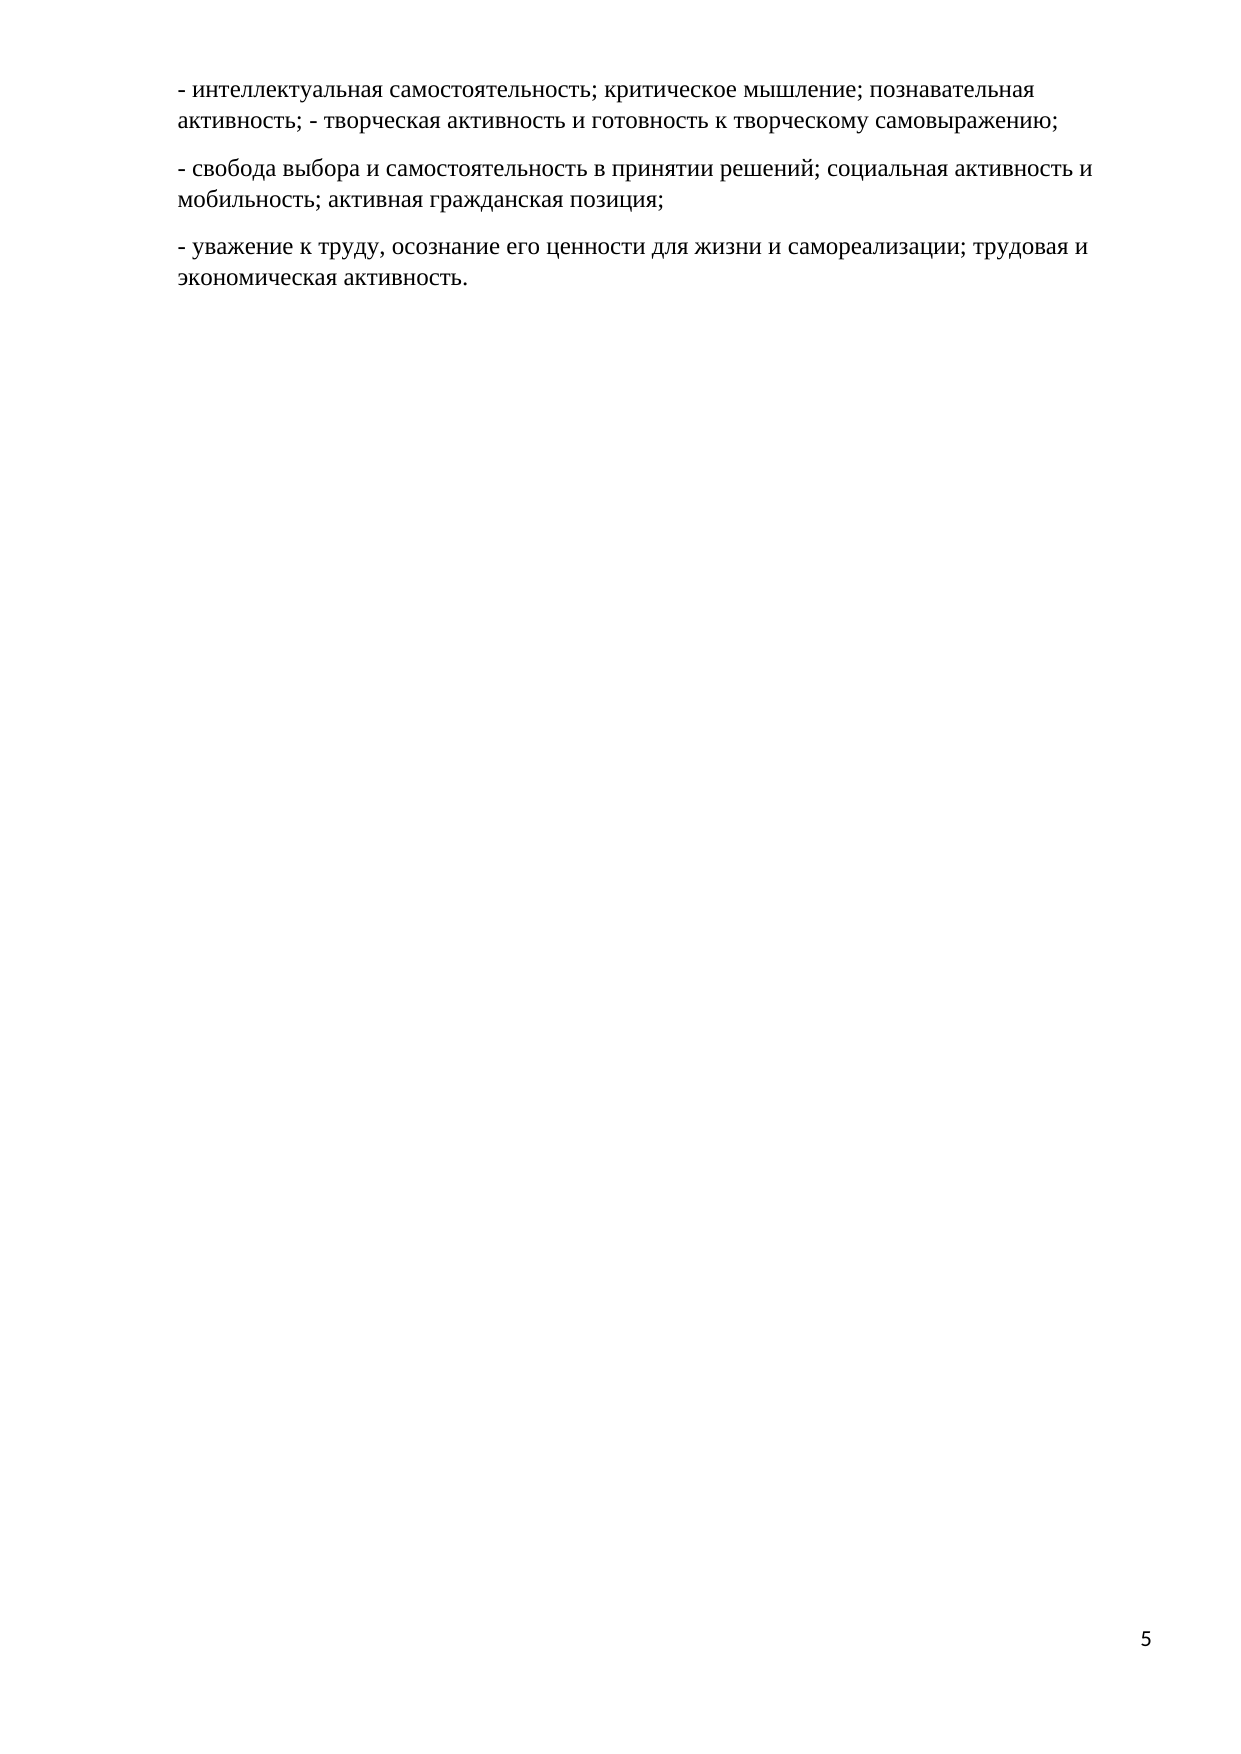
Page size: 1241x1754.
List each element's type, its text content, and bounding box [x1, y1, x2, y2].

text - свобода выбора и самостоятельность в принятии решений; социальная активность и мобильность; активная гражданская позиция; [177, 153, 1152, 212]
text - уважение к труду, осознание его ценности для жизни и самореализации; трудовая и экономическая активность. [177, 231, 1152, 291]
text - интеллектуальная самостоятельность; критическое мышление; познавательная активность; - творческая активность и готовность к творческому самовыражению; [177, 74, 1152, 134]
